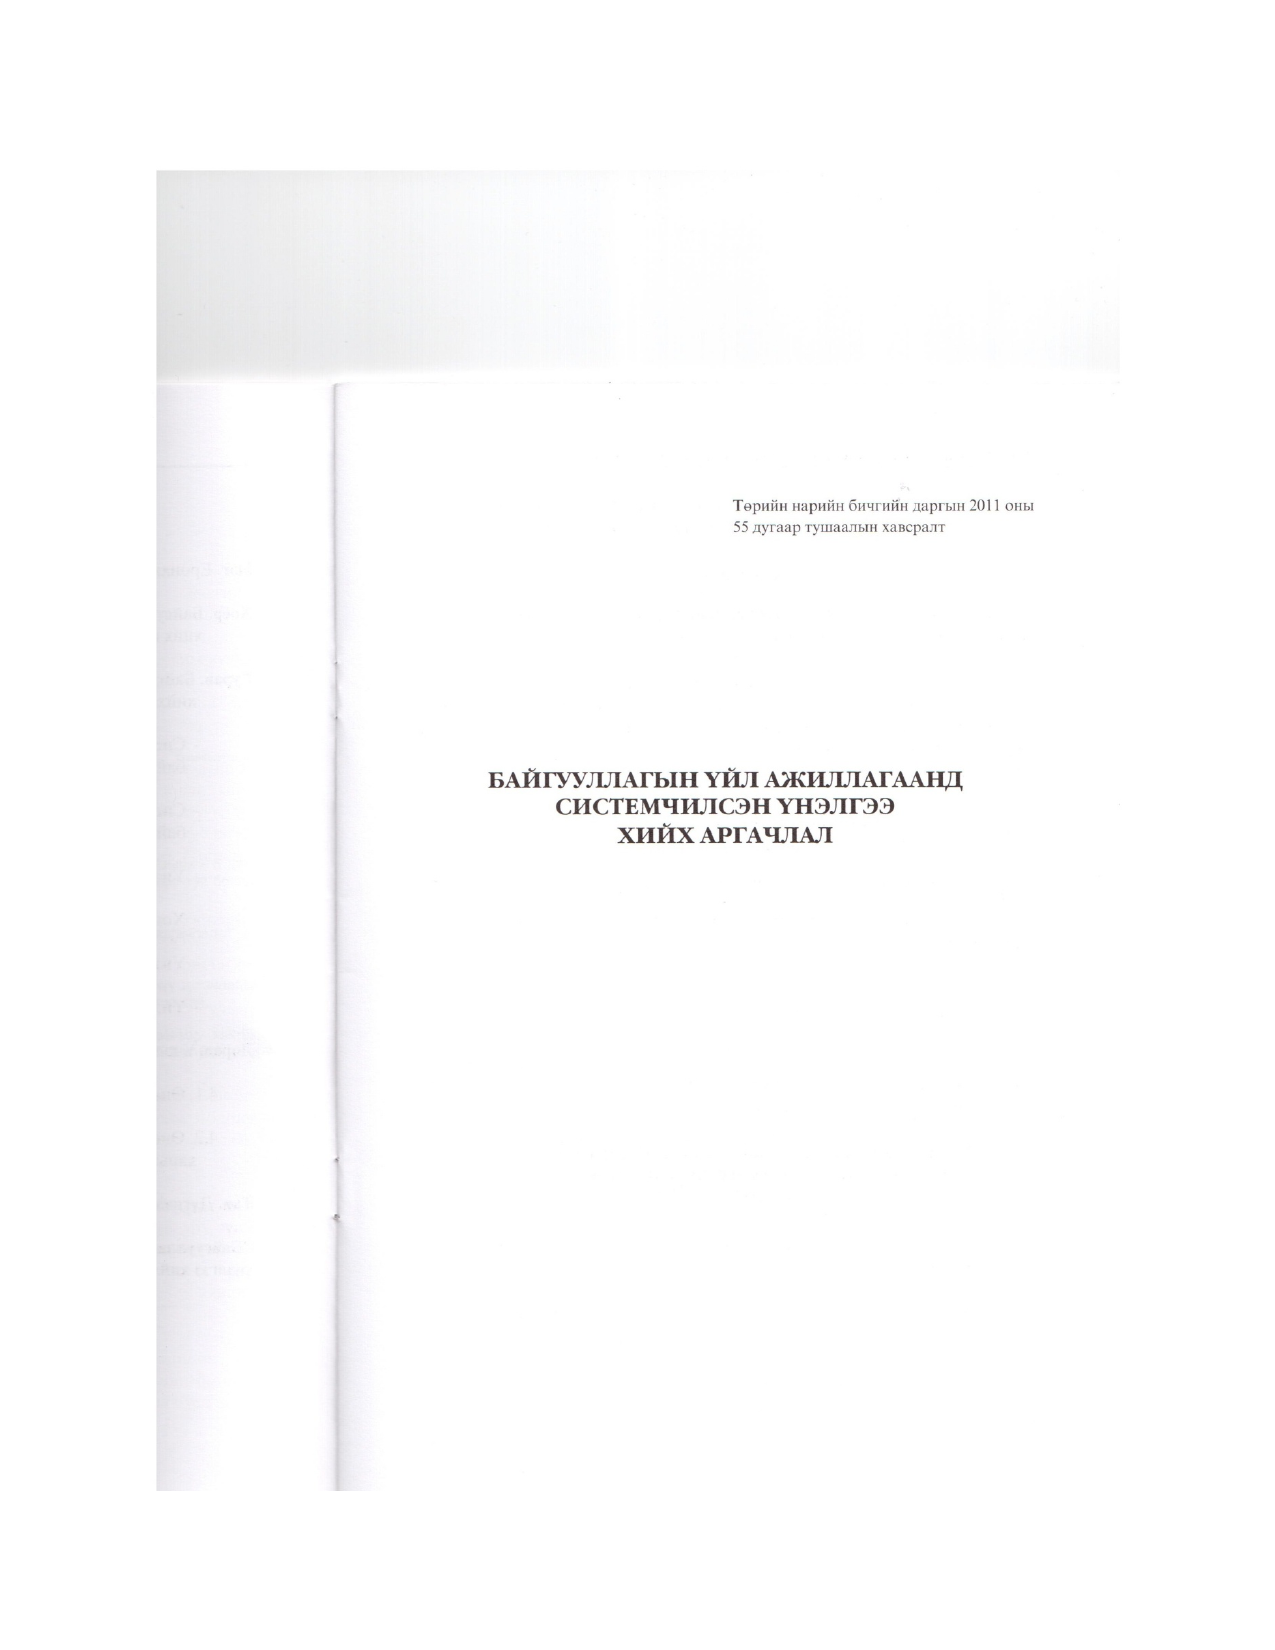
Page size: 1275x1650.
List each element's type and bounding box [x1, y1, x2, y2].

picture [150, 150, 1125, 1491]
